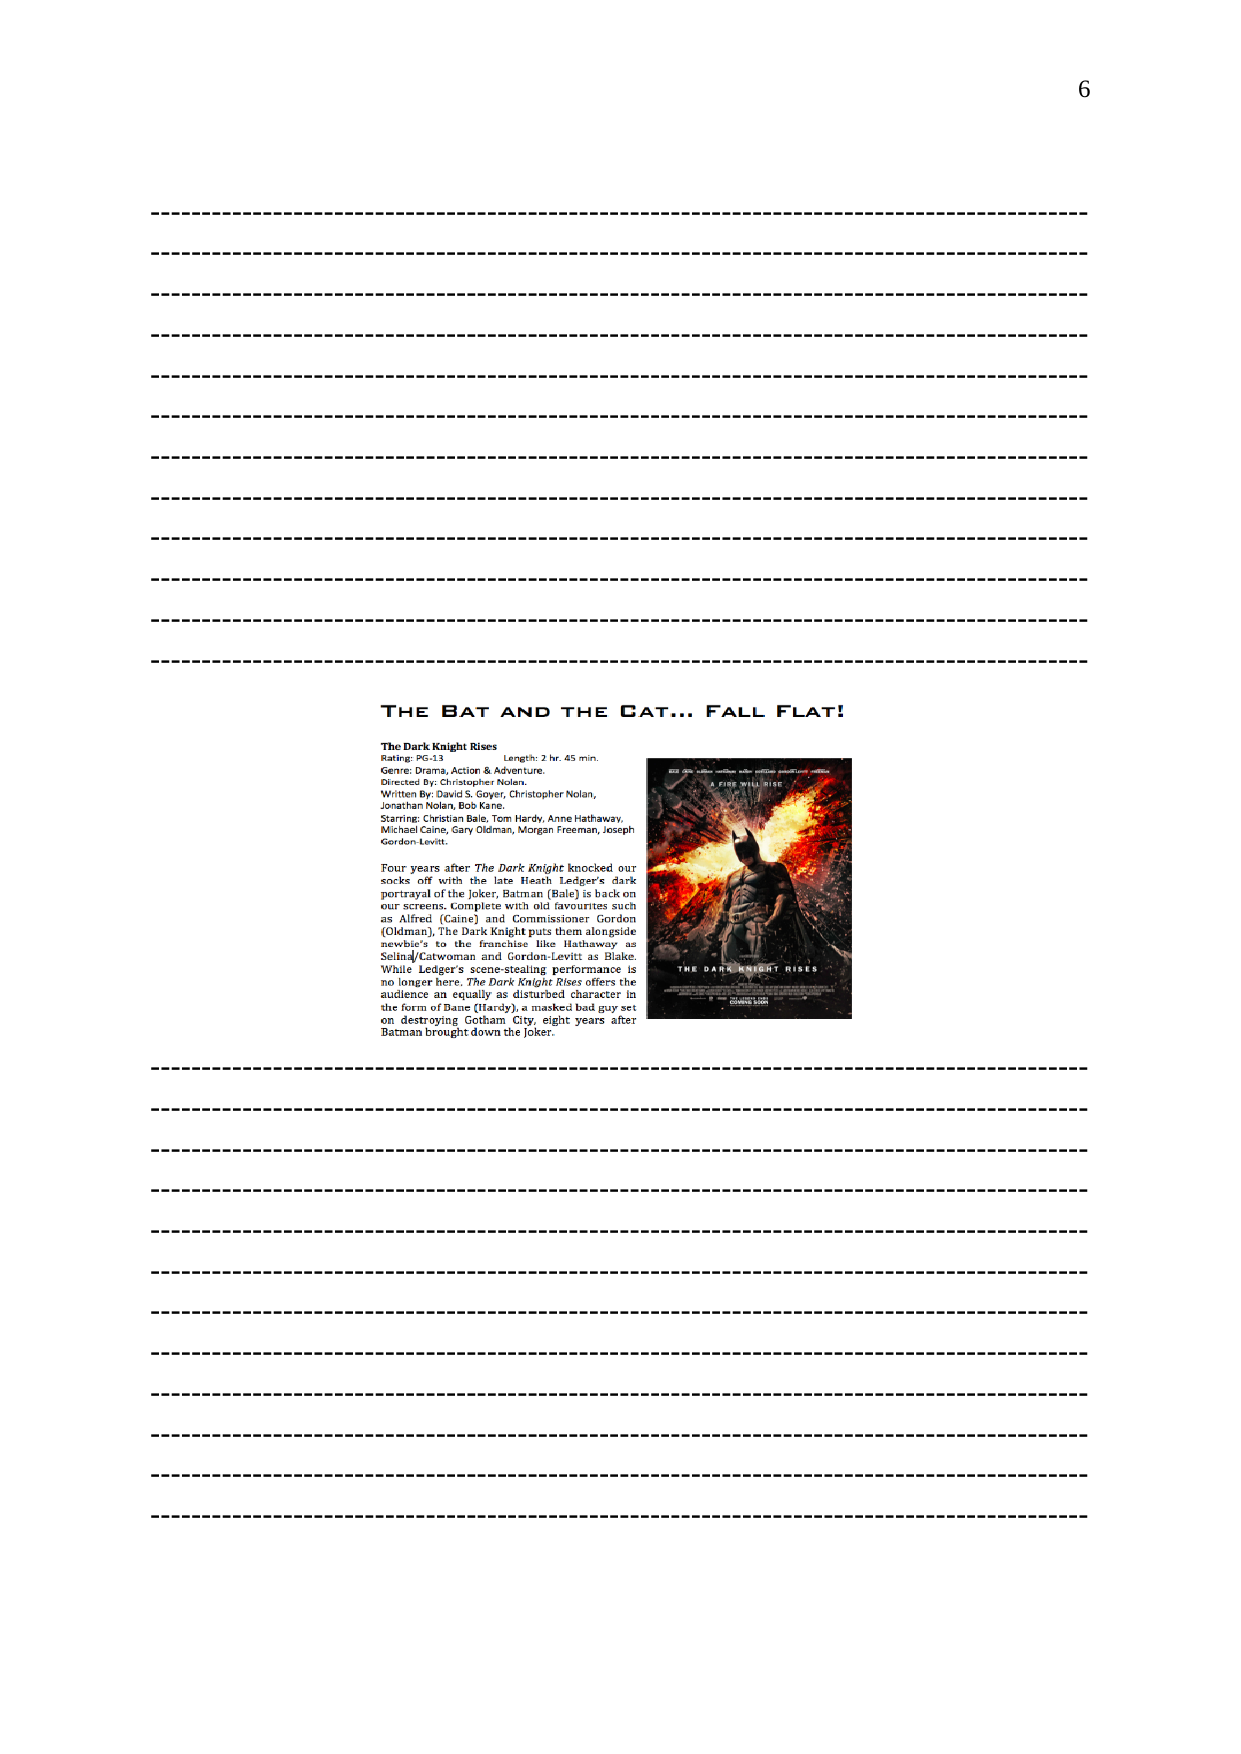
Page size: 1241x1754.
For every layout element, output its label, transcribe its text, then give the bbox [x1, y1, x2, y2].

text ------------------------------------------------------------------------------------------------------------------------------------------------------------------------------------------------------------------------------------------------------------------------------------------------------------------------------------------------------------------------------------------------------------------------------------------------------------------------------------------------------------------------------------------------------------------------------------------------------------------------------------------------------------------------------------------------------------------------------------------------------------------------------------------------------------------------------------------------------------------------------------------------------------------------------------------------------------------------------------------------------------------------------------------------------------------------------------------------------------------------------------------------ [150, 191, 1090, 679]
picture [336, 679, 904, 1047]
text ------------------------------------------------------------------------------------------------------------------------------------------------------------------------------------------------------------------------------------------------------------------------------------------------------------------------------------------------------------------------------------------------------------------------------------------------------------------------------------------------------------------------------------------------------------------------------------------------------------------------------------------------------------------------------------------------------------------------------------------------------------------------------------------------------------------------------------------------------------------------------------------------------------------------------------------------------------------------------------------------------------------------------------------------------------------------------------------------------------------------------------------------ [150, 1046, 1090, 1535]
